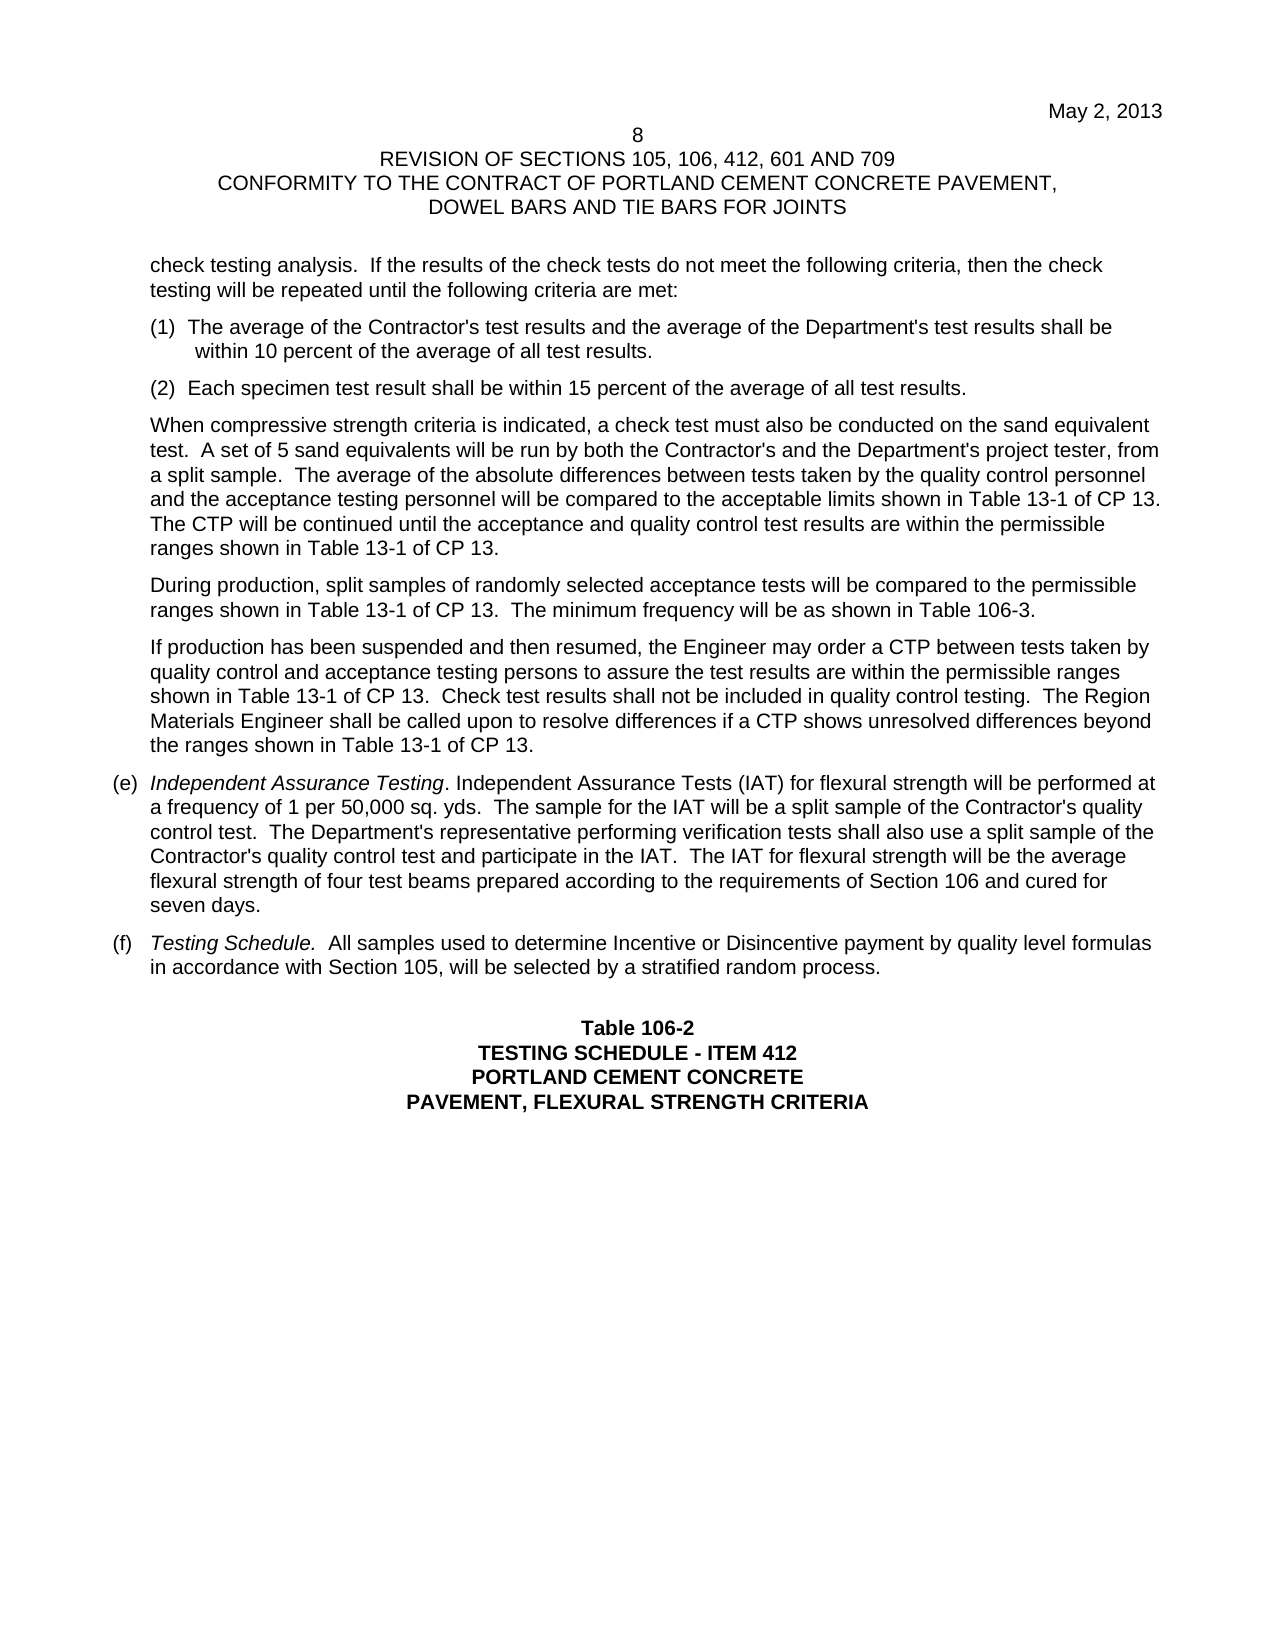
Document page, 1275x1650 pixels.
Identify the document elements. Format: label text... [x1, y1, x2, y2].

list Each specimen test result shall be within 15 percent of the average of all test results. [150, 376, 1162, 400]
text Table 106-2 TESTING SCHEDULE - ITEM 412 PORTLAND CEMENT CONCRETE PAVEMENT, FLEXURAL STRENGTH CRITERIA [112, 1016, 1162, 1114]
list The average of the Contractor's test results and the average of the Department's test results shall be within 10 percent of the average of all test results. [150, 314, 1162, 363]
list Independent Assurance Testing. Independent Assurance Tests (IAT) for flexural strength will be performed at a frequency of 1 per 50,000 sq. yds. The sample for the IAT will be a split sample of the Contractor's quality control test. The Department's representative performing verification tests shall also use a split sample of the Contractor's quality control test and participate in the IAT. The IAT for flexural strength will be the average flexural strength of four test beams prepared according to the requirements of Section 106 and cured for seven days. [112, 770, 1162, 917]
text If production has been suspended and then resumed, the Engineer may order a CTP between tests taken by quality control and acceptance testing persons to assure the test results are within the permissible ranges shown in Table 13-1 of CP 13. Check test results shall not be included in quality control testing. The Region Materials Engineer shall be called upon to resolve differences if a CTP shows unresolved differences beyond the ranges shown in Table 13-1 of CP 13. [150, 635, 1162, 757]
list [112, 253, 1162, 301]
text During production, split samples of randomly selected acceptance tests will be compared to the permissible ranges shown in Table 13-1 of CP 13. The minimum frequency will be as shown in Table 106-3. [150, 573, 1162, 622]
text When compressive strength criteria is indicated, a check test must also be conducted on the sand equivalent test. A set of 5 sand equivalents will be run by both the Contractor's and the Department's project tester, from a split sample. The average of the absolute differences between tests taken by the quality control personnel and the acceptance testing personnel will be compared to the acceptable limits shown in Table 13-1 of CP 13. The CTP will be continued until the acceptance and quality control test results are within the permissible ranges shown in Table 13-1 of CP 13. [150, 413, 1162, 560]
list Testing Schedule. All samples used to determine Incentive or Disincentive payment by quality level formulas in accordance with Section 105, will be selected by a stratified random process. [112, 930, 1162, 979]
